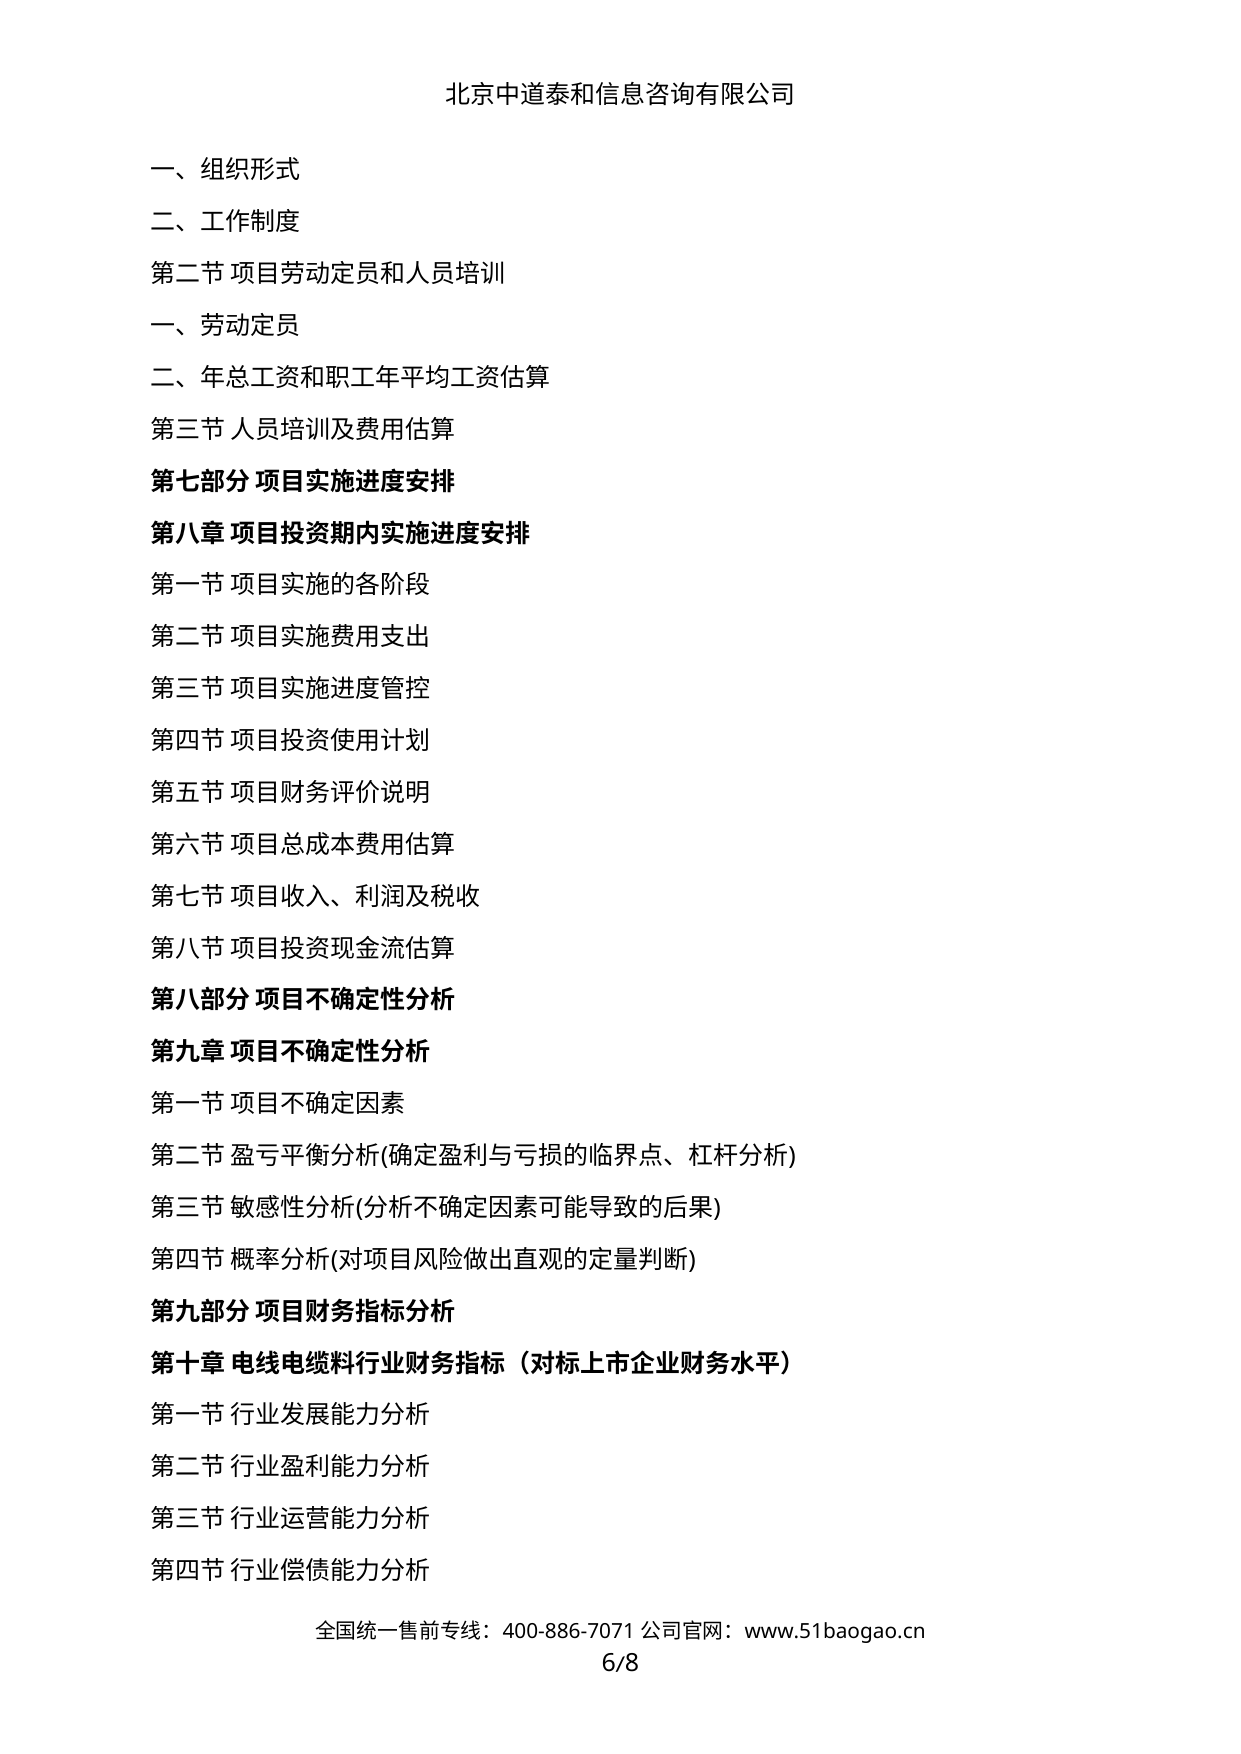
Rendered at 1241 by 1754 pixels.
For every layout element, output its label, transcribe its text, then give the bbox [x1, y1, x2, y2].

text 二、工作制度 [150, 202, 1090, 238]
text 第八节 项目投资现金流估算 [150, 928, 1090, 964]
text 第八章 项目投资期内实施进度安排 [150, 513, 1090, 549]
text 第七节 项目收入、利润及税收 [150, 876, 1090, 912]
text 第九章 项目不确定性分析 [150, 1032, 1090, 1068]
text 第四节 项目投资使用计划 [150, 721, 1090, 757]
text 第一节 项目实施的各阶段 [150, 565, 1090, 601]
text 一、组织形式 [150, 150, 1090, 186]
text 第十章 电线电缆料行业财务指标（对标上市企业财务水平） [150, 1343, 1090, 1379]
text 第七部分 项目实施进度安排 [150, 461, 1090, 497]
text 第五节 项目财务评价说明 [150, 772, 1090, 809]
text 第三节 项目实施进度管控 [150, 669, 1090, 705]
text 第三节 敏感性分析(分析不确定因素可能导致的后果) [150, 1187, 1090, 1224]
text 第八部分 项目不确定性分析 [150, 980, 1090, 1016]
text 第三节 行业运营能力分析 [150, 1499, 1090, 1535]
text 第三节 人员培训及费用估算 [150, 409, 1090, 446]
text 二、年总工资和职工年平均工资估算 [150, 357, 1090, 394]
text 第二节 项目实施费用支出 [150, 617, 1090, 653]
text 第六节 项目总成本费用估算 [150, 824, 1090, 861]
text 第二节 行业盈利能力分析 [150, 1447, 1090, 1483]
text 第一节 行业发展能力分析 [150, 1395, 1090, 1431]
text 一、劳动定员 [150, 306, 1090, 342]
text 第九部分 项目财务指标分析 [150, 1291, 1090, 1327]
text 第四节 行业偿债能力分析 [150, 1551, 1090, 1587]
text 第二节 项目劳动定员和人员培训 [150, 254, 1090, 290]
text 第二节 盈亏平衡分析(确定盈利与亏损的临界点、杠杆分析) [150, 1136, 1090, 1172]
text 第一节 项目不确定因素 [150, 1084, 1090, 1120]
text 第四节 概率分析(对项目风险做出直观的定量判断) [150, 1239, 1090, 1276]
